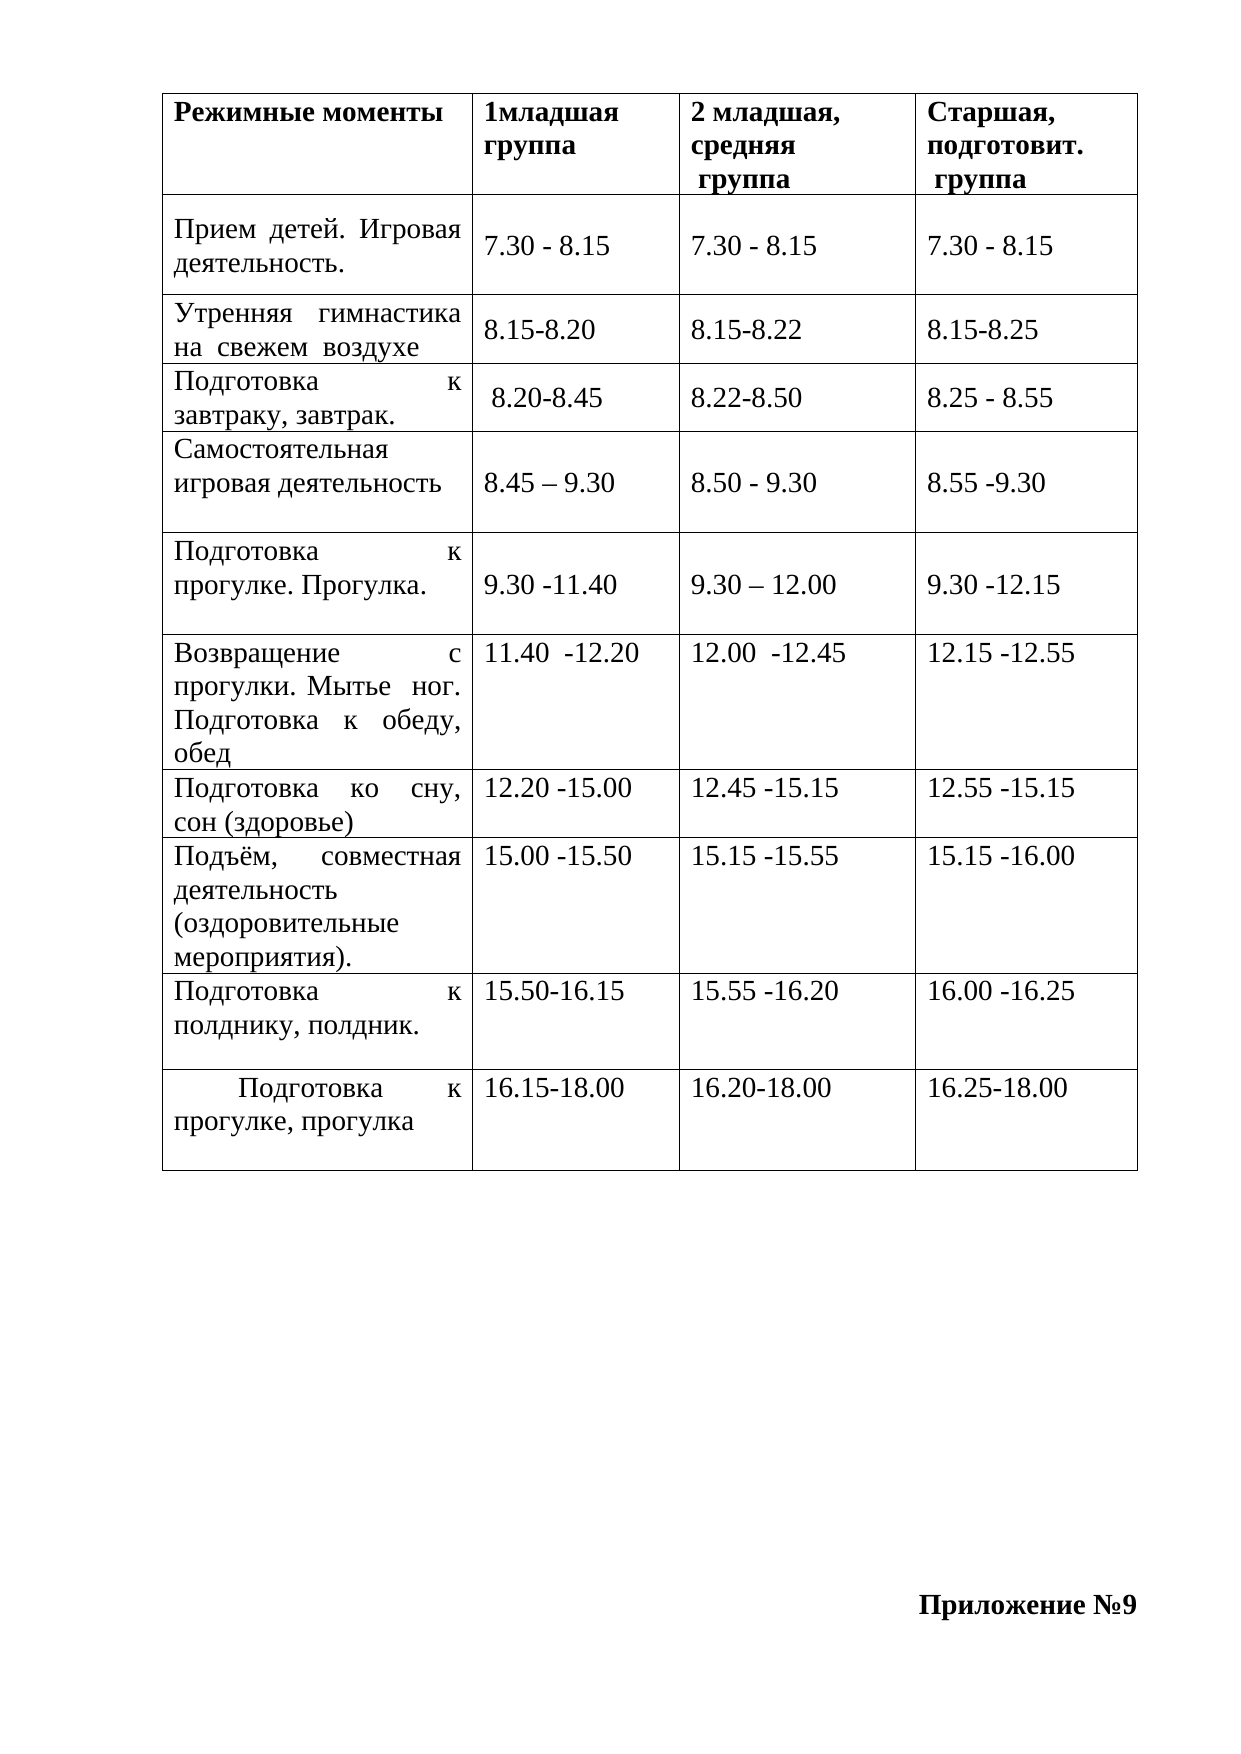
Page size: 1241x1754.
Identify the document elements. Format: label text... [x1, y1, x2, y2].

table_cell 11.40 -12.20 [473, 635, 679, 769]
table_cell 9.30 -12.15 [916, 533, 1137, 634]
table_cell Самостоятельная игровая деятельность [163, 432, 472, 532]
table_cell Подготовка к завтраку, завтрак. [163, 364, 472, 431]
table_cell Утренняя гимнастика на свежем воздухе [163, 295, 472, 362]
table_header Старшая, подготовит. группа [916, 94, 1137, 194]
table_cell 16.15-18.00 [473, 1070, 679, 1170]
table_cell 7.30 - 8.15 [473, 195, 679, 294]
table_cell 9.30 – 12.00 [680, 533, 915, 634]
table_cell Подготовка к прогулке, прогулка [163, 1070, 472, 1170]
text Приложение №9 [177, 1587, 1137, 1621]
table_cell 7.30 - 8.15 [916, 195, 1137, 294]
table_cell 16.20-18.00 [680, 1070, 915, 1170]
table_cell 8.50 - 9.30 [680, 432, 915, 532]
table_cell 12.15 -12.55 [916, 635, 1137, 769]
table_cell 16.25-18.00 [916, 1070, 1137, 1170]
table_header 1младшая группа [473, 94, 679, 194]
table_cell Подготовка ко сну, сон (здоровье) [163, 770, 472, 837]
table_cell 16.00 -16.25 [916, 974, 1137, 1069]
table_cell 15.15 -16.00 [916, 838, 1137, 972]
table_header Режимные моменты [163, 94, 472, 194]
table_cell 12.45 -15.15 [680, 770, 915, 837]
table_cell 7.30 - 8.15 [680, 195, 915, 294]
table_cell Прием детей. Игровая деятельность. [163, 195, 472, 294]
table_cell 15.55 -16.20 [680, 974, 915, 1069]
table_header 2 младшая, средняя группа [680, 94, 915, 194]
table_cell 8.15-8.25 [916, 295, 1137, 362]
table_cell Подготовка к прогулке. Прогулка. [163, 533, 472, 634]
table_cell 8.55 -9.30 [916, 432, 1137, 532]
table_cell 8.20-8.45 [473, 364, 679, 431]
table_cell 8.15-8.20 [473, 295, 679, 362]
table_cell 8.15-8.22 [680, 295, 915, 362]
table_cell Возвращение с прогулки. Мытье ног. Подготовка к обеду, обед [163, 635, 472, 769]
table_cell 8.25 - 8.55 [916, 364, 1137, 431]
table_cell Подъём, совместная деятельность (оздоровительные мероприятия). [163, 838, 472, 972]
table_cell 15.00 -15.50 [473, 838, 679, 972]
table_cell 8.45 – 9.30 [473, 432, 679, 532]
table_cell 12.20 -15.00 [473, 770, 679, 837]
table_cell 15.15 -15.55 [680, 838, 915, 972]
table_cell 8.22-8.50 [680, 364, 915, 431]
table_cell Подготовка к полднику, полдник. [163, 974, 472, 1069]
table_cell 12.00 -12.45 [680, 635, 915, 769]
table_cell 12.55 -15.15 [916, 770, 1137, 837]
table_cell 15.50-16.15 [473, 974, 679, 1069]
table_cell 9.30 -11.40 [473, 533, 679, 634]
